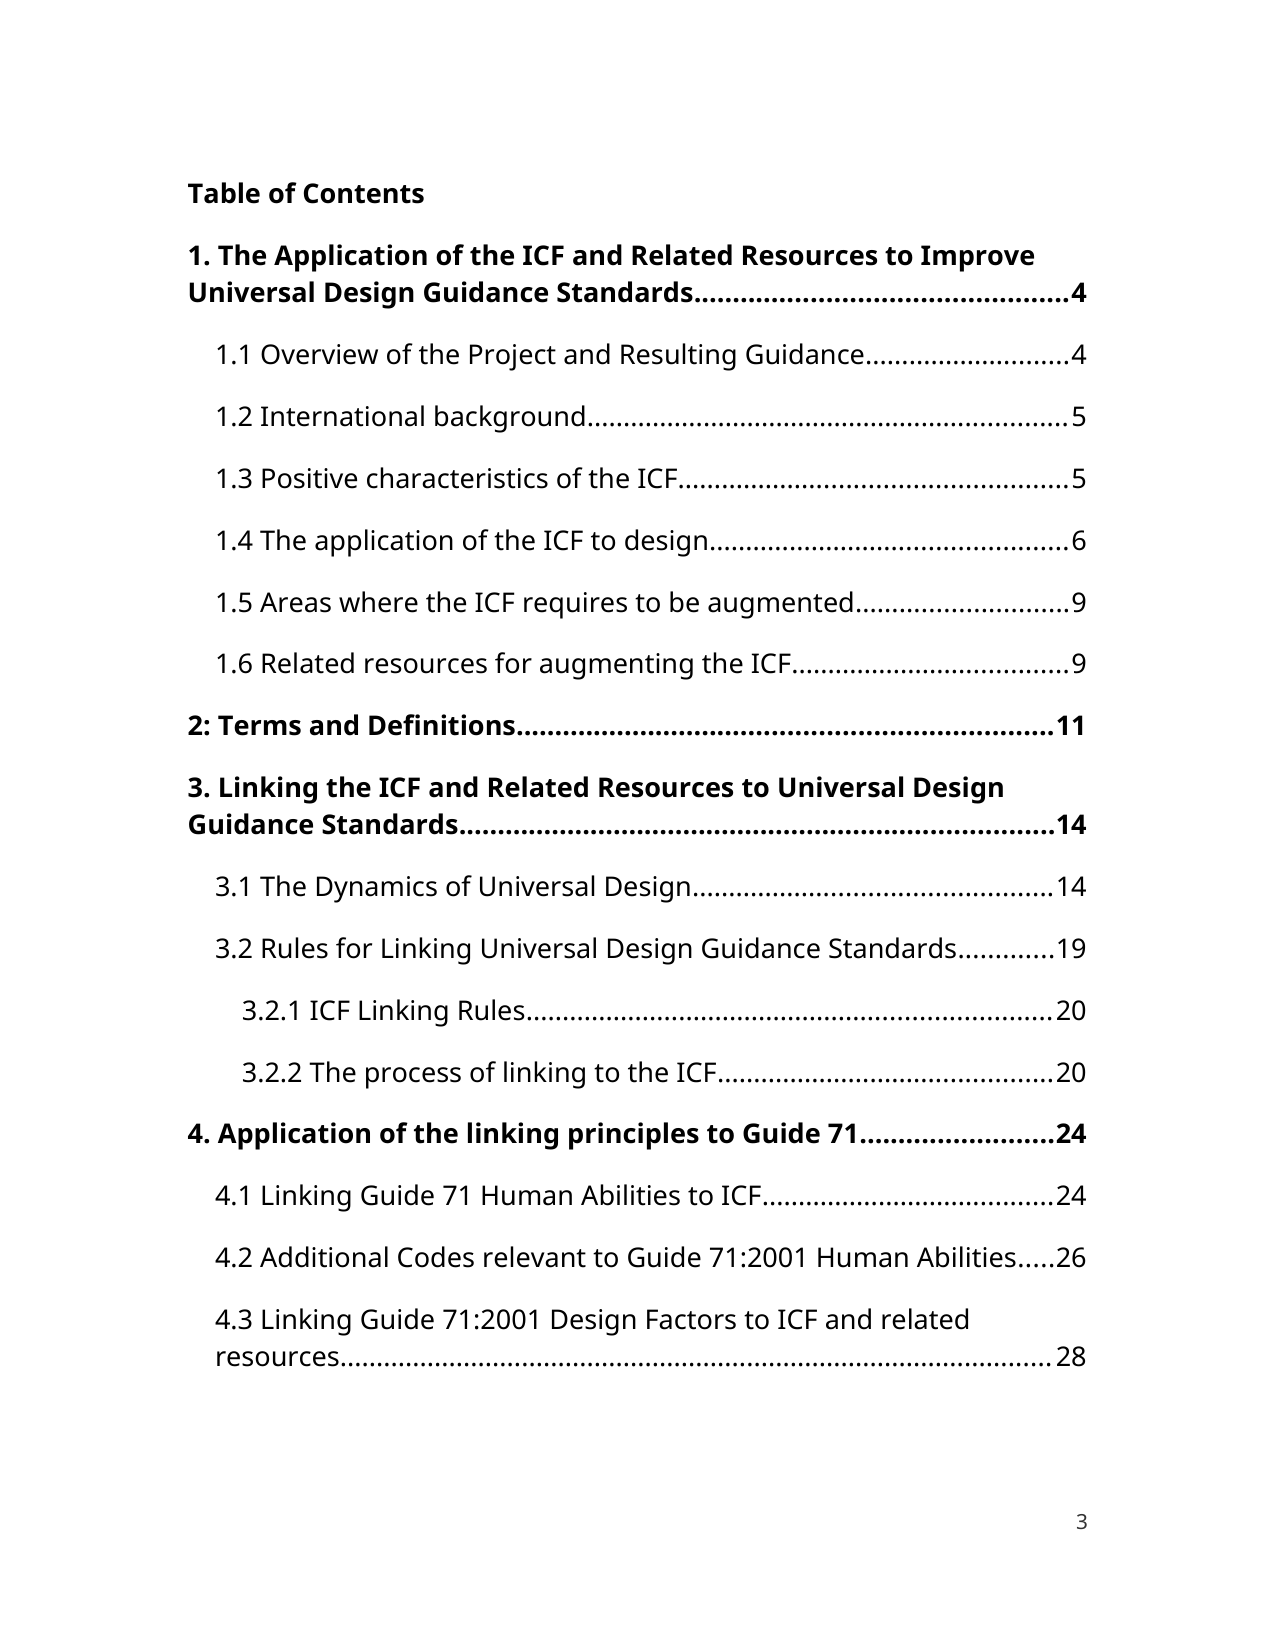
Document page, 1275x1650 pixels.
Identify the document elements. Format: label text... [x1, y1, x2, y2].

text 3.2 Rules for Linking Universal Design Guidance Standards 19 [215, 929, 1087, 966]
text 1.1 Overview of the Project and Resulting Guidance 4 [215, 336, 1087, 372]
text 4.2 Additional Codes relevant to Guide 71:2001 Human Abilities 26 [215, 1239, 1087, 1276]
text 1.3 Positive characteristics of the ICF 5 [215, 459, 1087, 496]
text 3.1 The Dynamics of Universal Design 14 [215, 867, 1087, 904]
text 1.5 Areas where the ICF requires to be augmented 9 [215, 583, 1087, 620]
text 1. The Application of the ICF and Related Resources to Improve Universal Design Guidance Standards 4 [187, 237, 1087, 311]
text 4.1 Linking Guide 71 Human Abilities to ICF 24 [215, 1177, 1087, 1214]
text 1.6 Related resources for augmenting the ICF 9 [215, 645, 1087, 682]
text 4. Application of the linking principles to Guide 71 24 [187, 1115, 1087, 1152]
text 2: Terms and Definitions 11 [187, 707, 1087, 744]
text Table of Contents [187, 175, 1087, 212]
text 3.2.1 ICF Linking Rules 20 [242, 991, 1087, 1028]
text 1.2 International background 5 [215, 397, 1087, 434]
text 4.3 Linking Guide 71:2001 Design Factors to ICF and related resources 28 [215, 1301, 1087, 1374]
text 3. Linking the ICF and Related Resources to Universal Design Guidance Standards 14 [187, 769, 1087, 842]
text 1.4 The application of the ICF to design 6 [215, 521, 1087, 558]
text 3.2.2 The process of linking to the ICF 20 [242, 1053, 1087, 1090]
